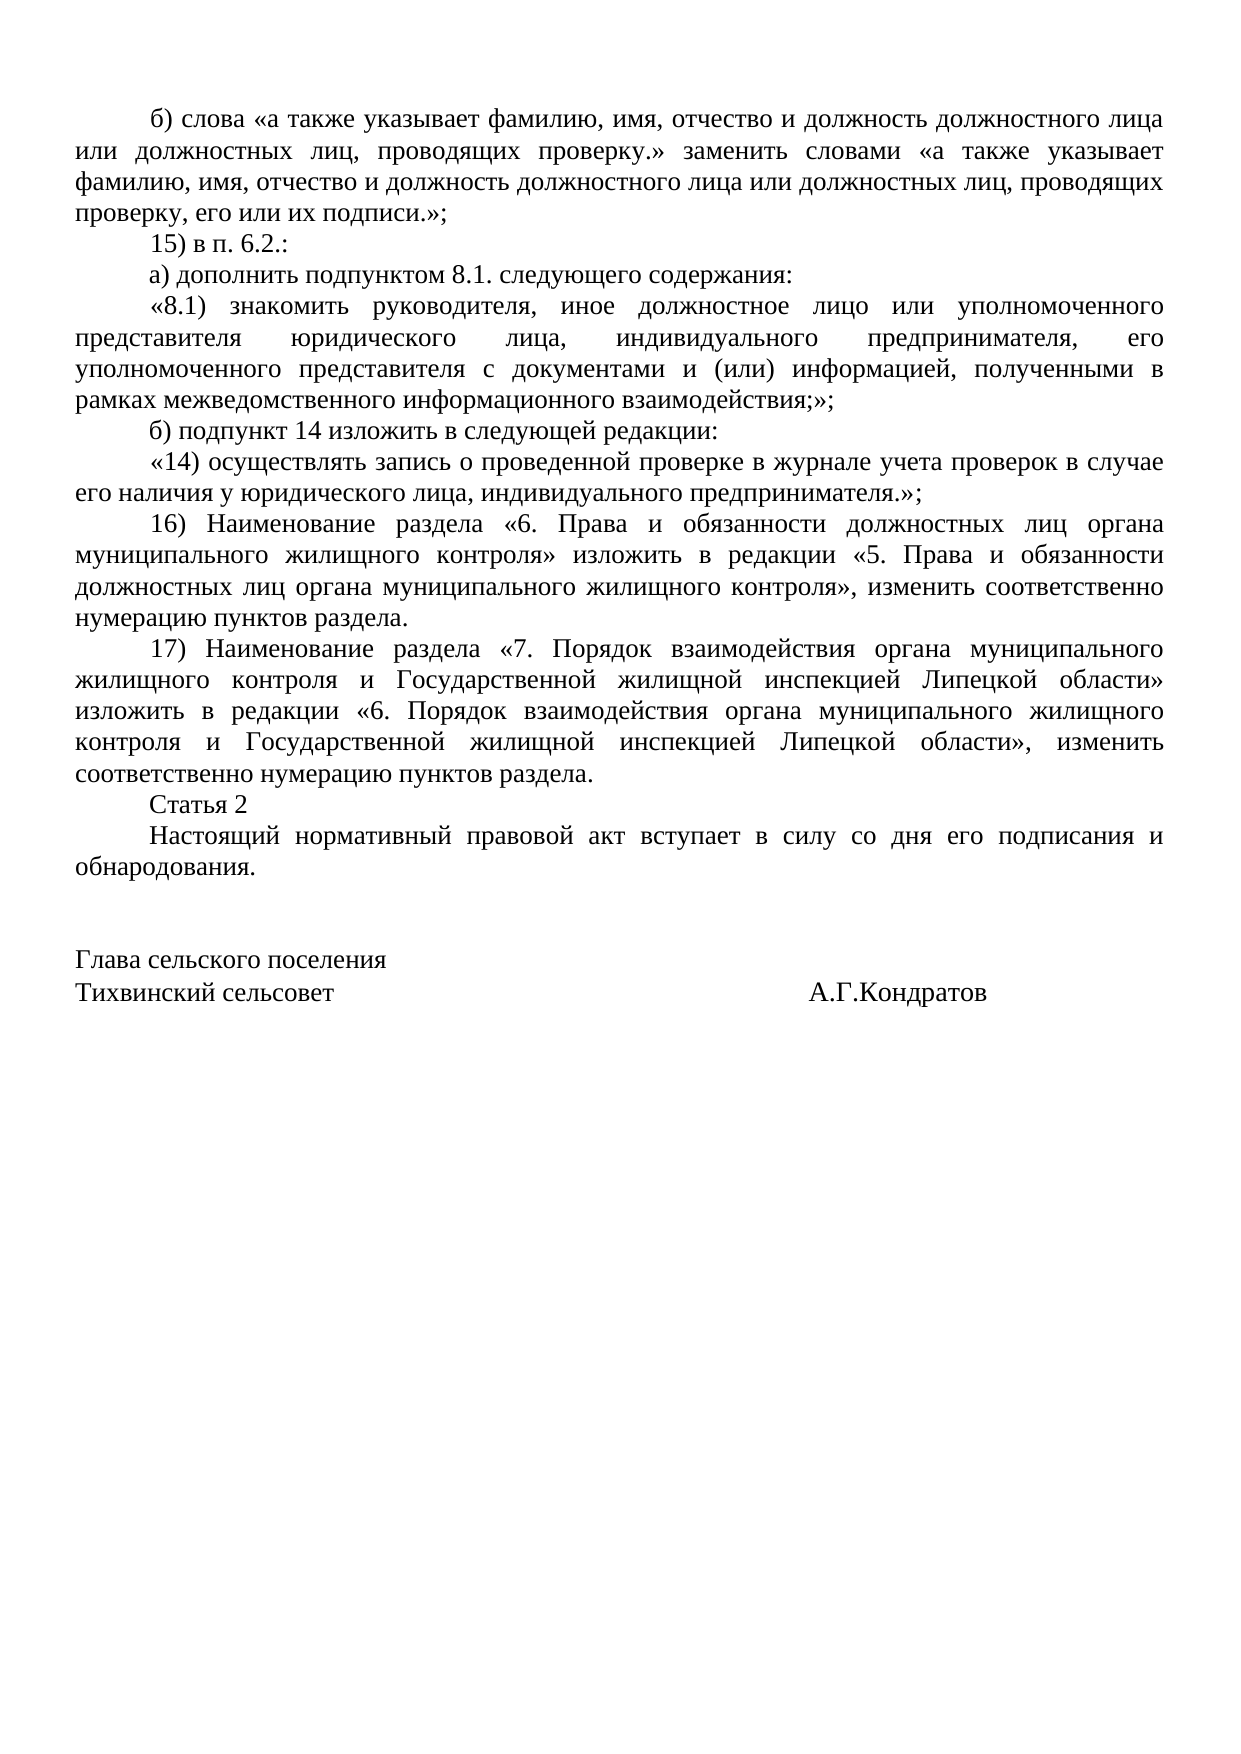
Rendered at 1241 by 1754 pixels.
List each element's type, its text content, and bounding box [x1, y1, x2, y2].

text Настоящий нормативный правовой акт вступает в силу со дня его подписания и обнародования. [75, 819, 1165, 881]
text Статья 2 [75, 788, 1165, 819]
text Тихвинский сельсовет А.Г.Кондратов [75, 975, 1165, 1007]
text Глава сельского поселения [75, 943, 1165, 975]
text а) дополнить подпунктом 8.1. следующего содержания: [75, 258, 1165, 289]
text б) подпункт 14 изложить в следующей редакции: [75, 414, 1165, 445]
text 16) Наименование раздела «6. Права и обязанности должностных лиц органа муниципального жилищного контроля» изложить в редакции «5. Права и обязанности должностных лиц органа муниципального жилищного контроля», изменить соответственно нумерацию пунктов раздела. [75, 507, 1165, 632]
text «14) осуществлять запись о проведенной проверке в журнале учета проверок в случае его наличия у юридического лица, индивидуального предпринимателя.»; [75, 445, 1165, 507]
text б) слова «а также указывает фамилию, имя, отчество и должность должностного лица или должностных лиц, проводящих проверку.» заменить словами «а также указывает фамилию, имя, отчество и должность должностного лица или должностных лиц, проводящих проверку, его или их подписи.»; [75, 103, 1165, 227]
text 17) Наименование раздела «7. Порядок взаимодействия органа муниципального жилищного контроля и Государственной жилищной инспекцией Липецкой области» изложить в редакции «6. Порядок взаимодействия органа муниципального жилищного контроля и Государственной жилищной инспекцией Липецкой области», изменить соответственно нумерацию пунктов раздела. [75, 632, 1165, 788]
text 15) в п. 6.2.: [75, 227, 1165, 258]
text «8.1) знакомить руководителя, иное должностное лицо или уполномоченного представителя юридического лица, индивидуального предпринимателя, его уполномоченного представителя с документами и (или) информацией, полученными в рамках межведомственного информационного взаимодействия;»; [75, 289, 1165, 414]
